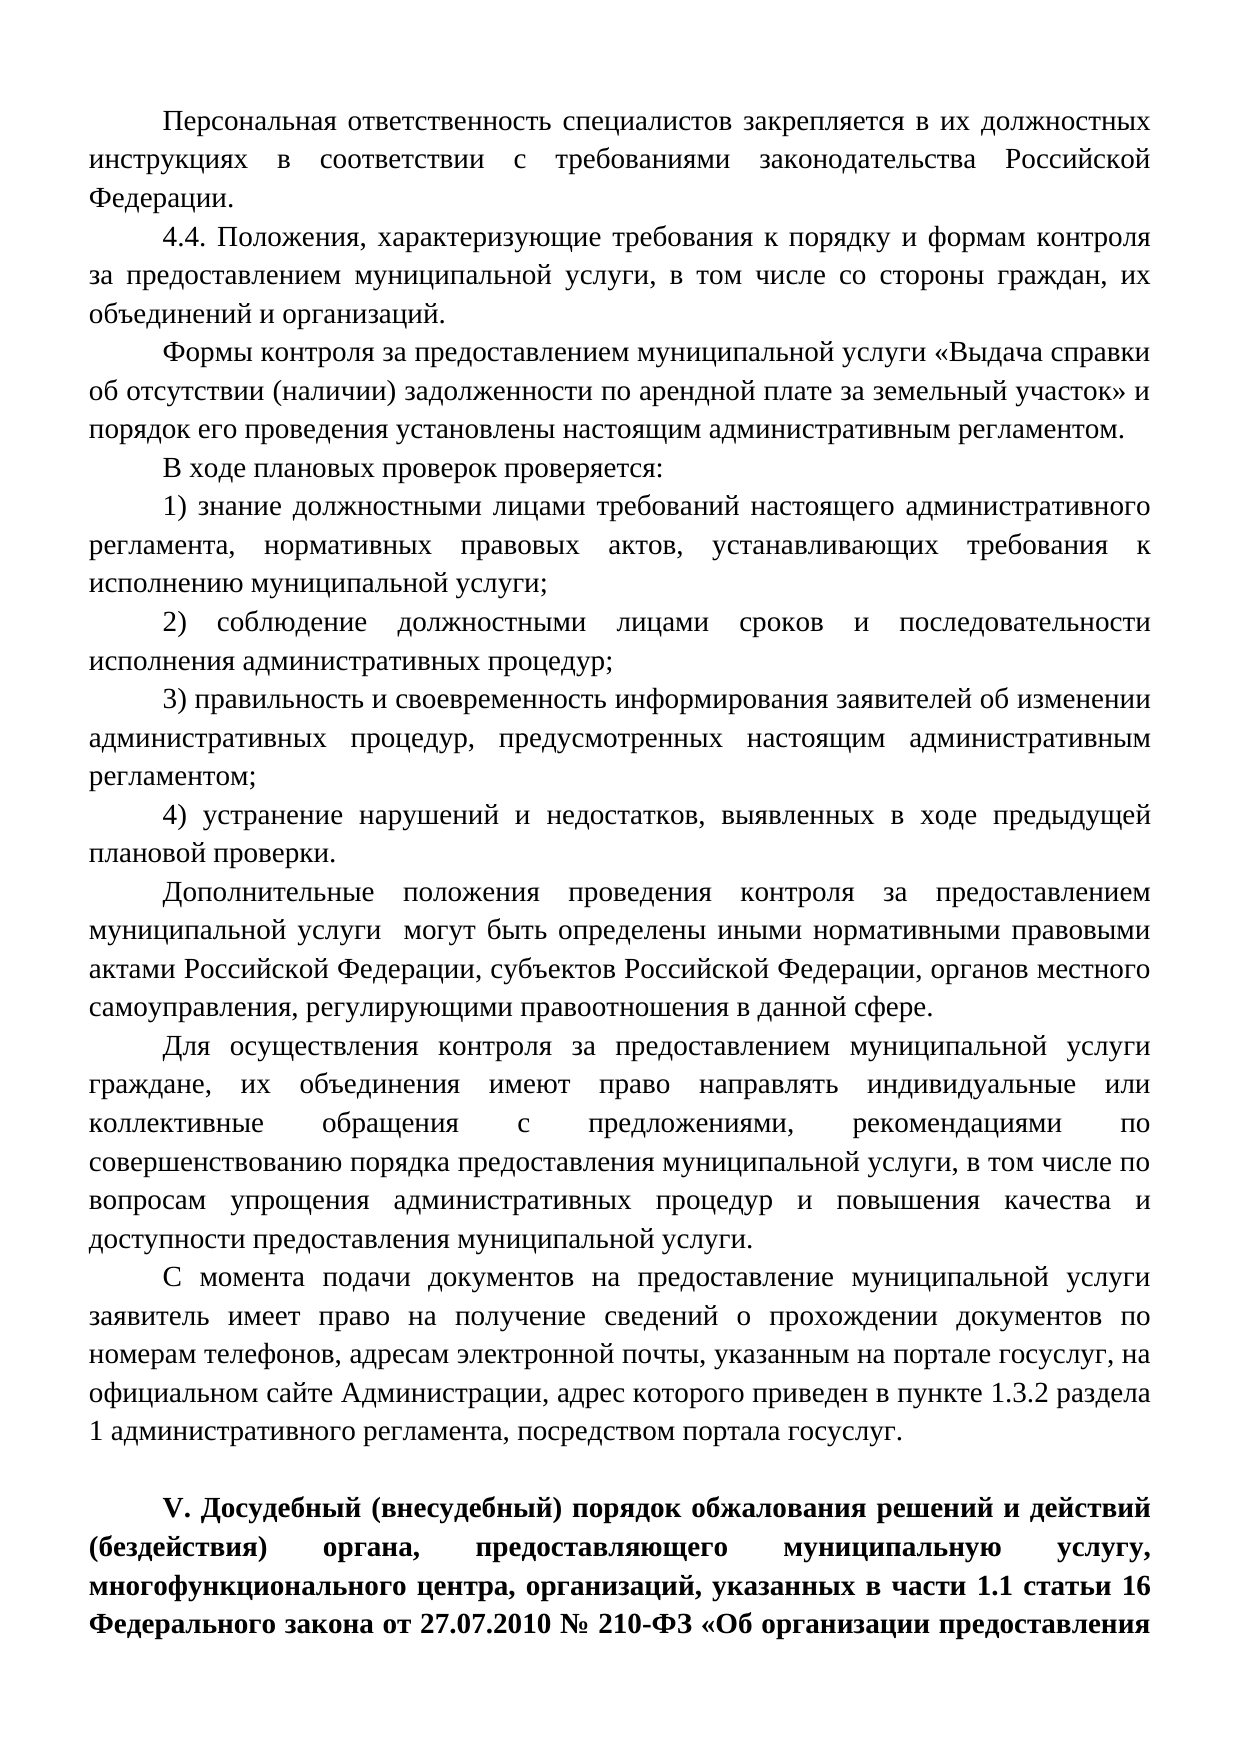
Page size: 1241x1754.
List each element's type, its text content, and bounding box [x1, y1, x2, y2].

text 2) соблюдение должностными лицами сроков и последовательности исполнения административных процедур; [89, 604, 1152, 676]
text Для осуществления контроля за предоставлением муниципальной услуги граждане, их объединения имеют право направлять индивидуальные или коллективные обращения с предложениями, рекомендациями по совершенствованию порядка предоставления муниципальной услуги, в том числе по вопросам упрощения административных процедур и повышения качества и доступности предоставления муниципальной услуги. [89, 1028, 1152, 1254]
text 1) знание должностными лицами требований настоящего административного регламента, нормативных правовых актов, устанавливающих требования к исполнению муниципальной услуги; [89, 488, 1152, 599]
text В ходе плановых проверок проверяется: [89, 450, 1152, 483]
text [89, 1491, 1152, 1640]
text 3) правильность и своевременность информирования заявителей об изменении административных процедур, предусмотренных настоящим административным регламентом; [89, 681, 1152, 792]
text 4) устранение нарушений и недостатков, выявленных в ходе предыдущей плановой проверки. [89, 797, 1152, 869]
text Персональная ответственность специалистов закрепляется в их должностных инструкциях в соответствии с требованиями законодательства Российской Федерации. [89, 103, 1152, 214]
text С момента подачи документов на предоставление муниципальной услуги заявитель имеет право на получение сведений о прохождении документов по номерам телефонов, адресам электронной почты, указанным на портале госуслуг, на официальном сайте Администрации, адрес которого приведен в пункте 1.3.2 раздела 1 административного регламента, посредством портала госуслуг. [89, 1259, 1152, 1447]
text Формы контроля за предоставлением муниципальной услуги «Выдача справки об отсутствии (наличии) задолженности по арендной плате за земельный участок» и порядок его проведения установлены настоящим административным регламентом. [89, 334, 1152, 445]
text Дополнительные положения проведения контроля за предоставлением муниципальной услуги могут быть определены иными нормативными правовыми актами Российской Федерации, субъектов Российской Федерации, органов местного самоуправления, регулирующими правоотношения в данной сфере. [89, 874, 1152, 1023]
text 4.4. Положения, характеризующие требования к порядку и формам контроля за предоставлением муниципальной услуги, в том числе со стороны граждан, их объединений и организаций. [89, 219, 1152, 329]
